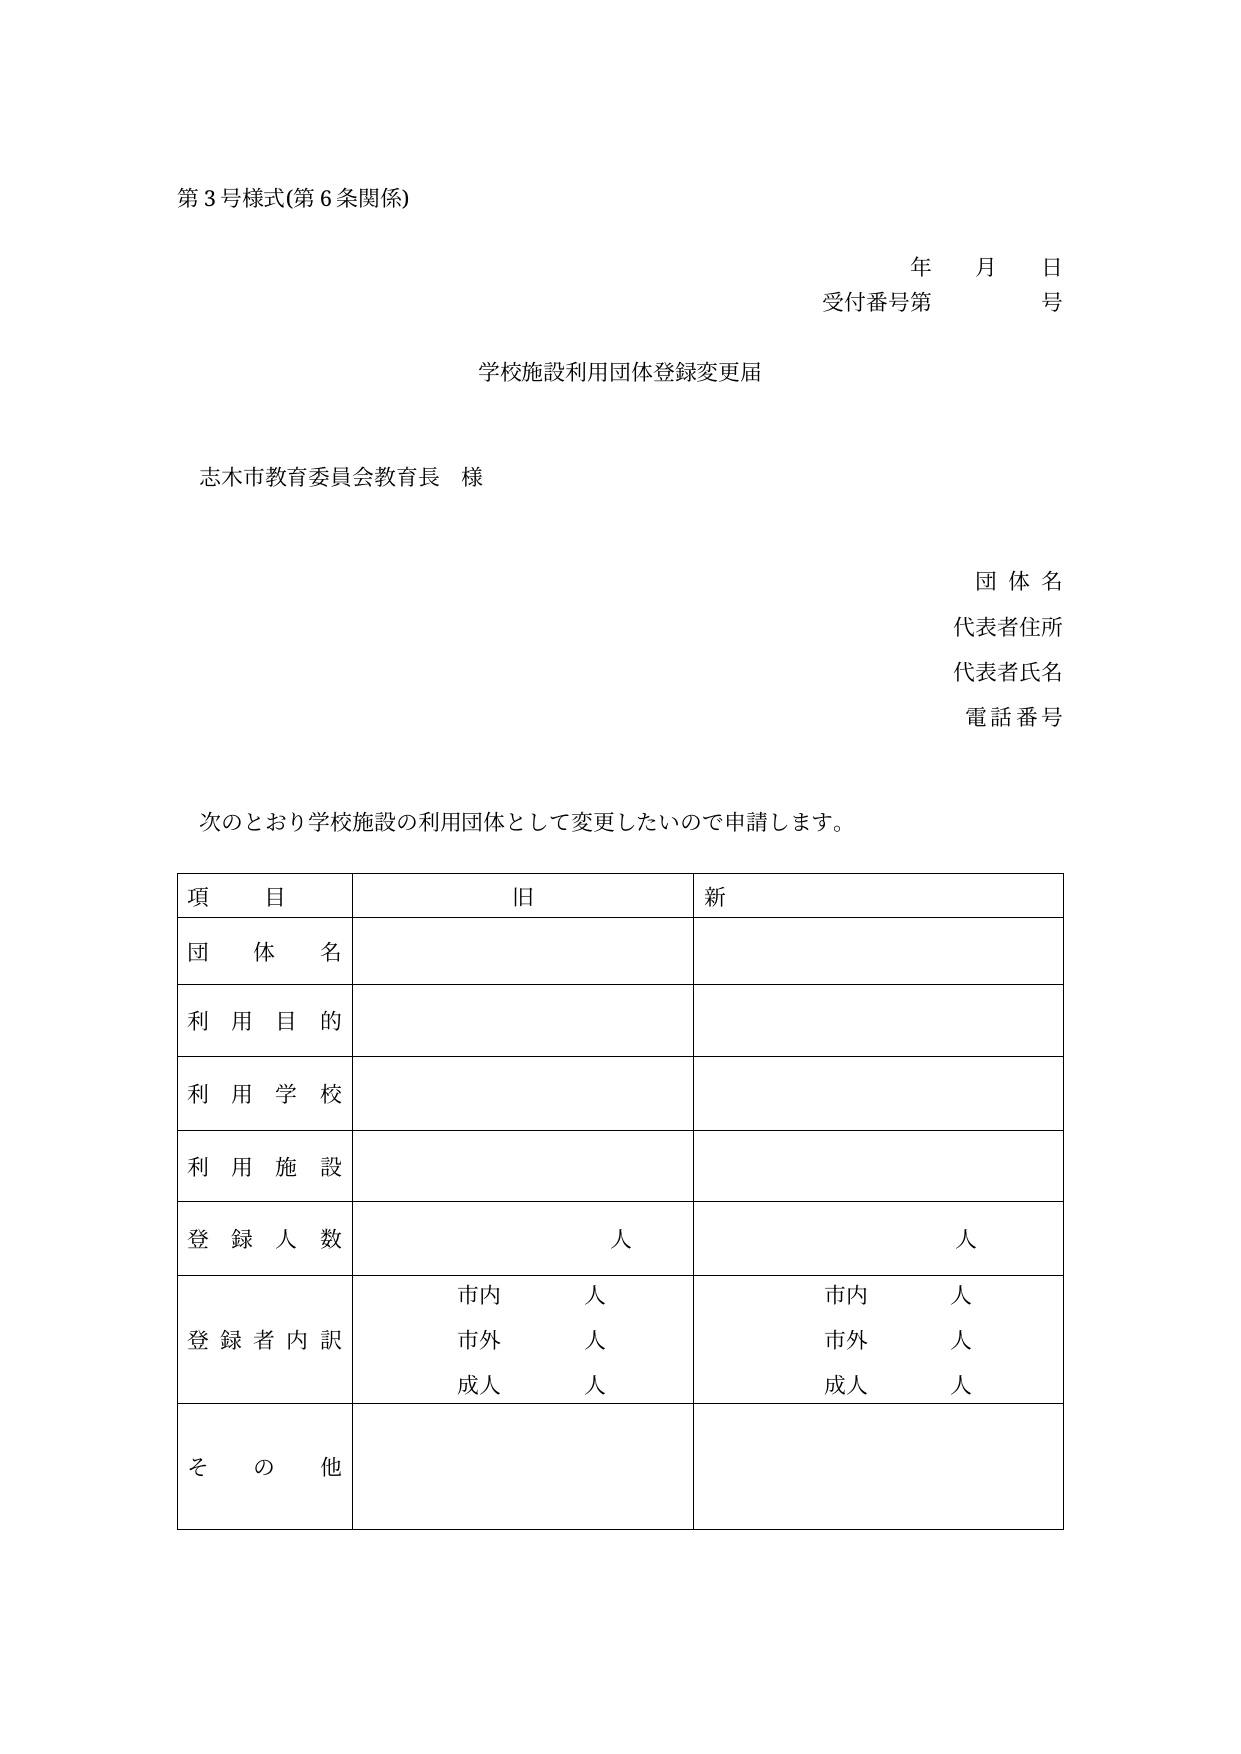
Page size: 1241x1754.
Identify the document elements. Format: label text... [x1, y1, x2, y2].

table_cell 利用施設 [178, 1131, 352, 1201]
table_cell [694, 1057, 1063, 1130]
table_cell [694, 1131, 1063, 1201]
table_cell 利用目的 [178, 985, 352, 1056]
text 受付番号第 号 [177, 284, 1063, 319]
text 次のとおり学校施設の利用団体として変更したいので申請します。 [177, 803, 1063, 838]
table_header 項目 [178, 874, 352, 917]
table_cell 市内 人 市外 人 成人 人 [353, 1276, 693, 1403]
table_cell [353, 1404, 693, 1529]
table_cell 市内 人 市外 人 成人 人 [694, 1276, 1063, 1403]
table_cell [353, 918, 693, 984]
text 代表者氏名 [177, 653, 1063, 688]
table_cell 登録者内訳 [178, 1276, 352, 1403]
table_cell [694, 985, 1063, 1056]
table_cell その他 [178, 1404, 352, 1529]
table_cell [694, 1404, 1063, 1529]
text 第3号様式(第6条関係) [177, 179, 1063, 214]
text 団体名 [177, 563, 1063, 598]
text 志木市教育委員会教育長 様 [177, 458, 1063, 493]
table_cell 団体名 [178, 918, 352, 984]
table_cell [353, 1131, 693, 1201]
table_cell 人 [353, 1202, 693, 1275]
table_cell [353, 985, 693, 1056]
table_cell [694, 918, 1063, 984]
table_cell [353, 1057, 693, 1130]
table_header 新 [694, 874, 1063, 917]
table_cell 利用学校 [178, 1057, 352, 1130]
text 代表者住所 [177, 608, 1063, 643]
table_cell 登録人数 [178, 1202, 352, 1275]
table_header 旧 [353, 874, 693, 917]
text 学校施設利用団体登録変更届 [177, 353, 1063, 388]
text 電話番号 [177, 699, 1063, 734]
text 年 月 日 [177, 249, 1063, 284]
table_cell 人 [694, 1202, 1063, 1275]
